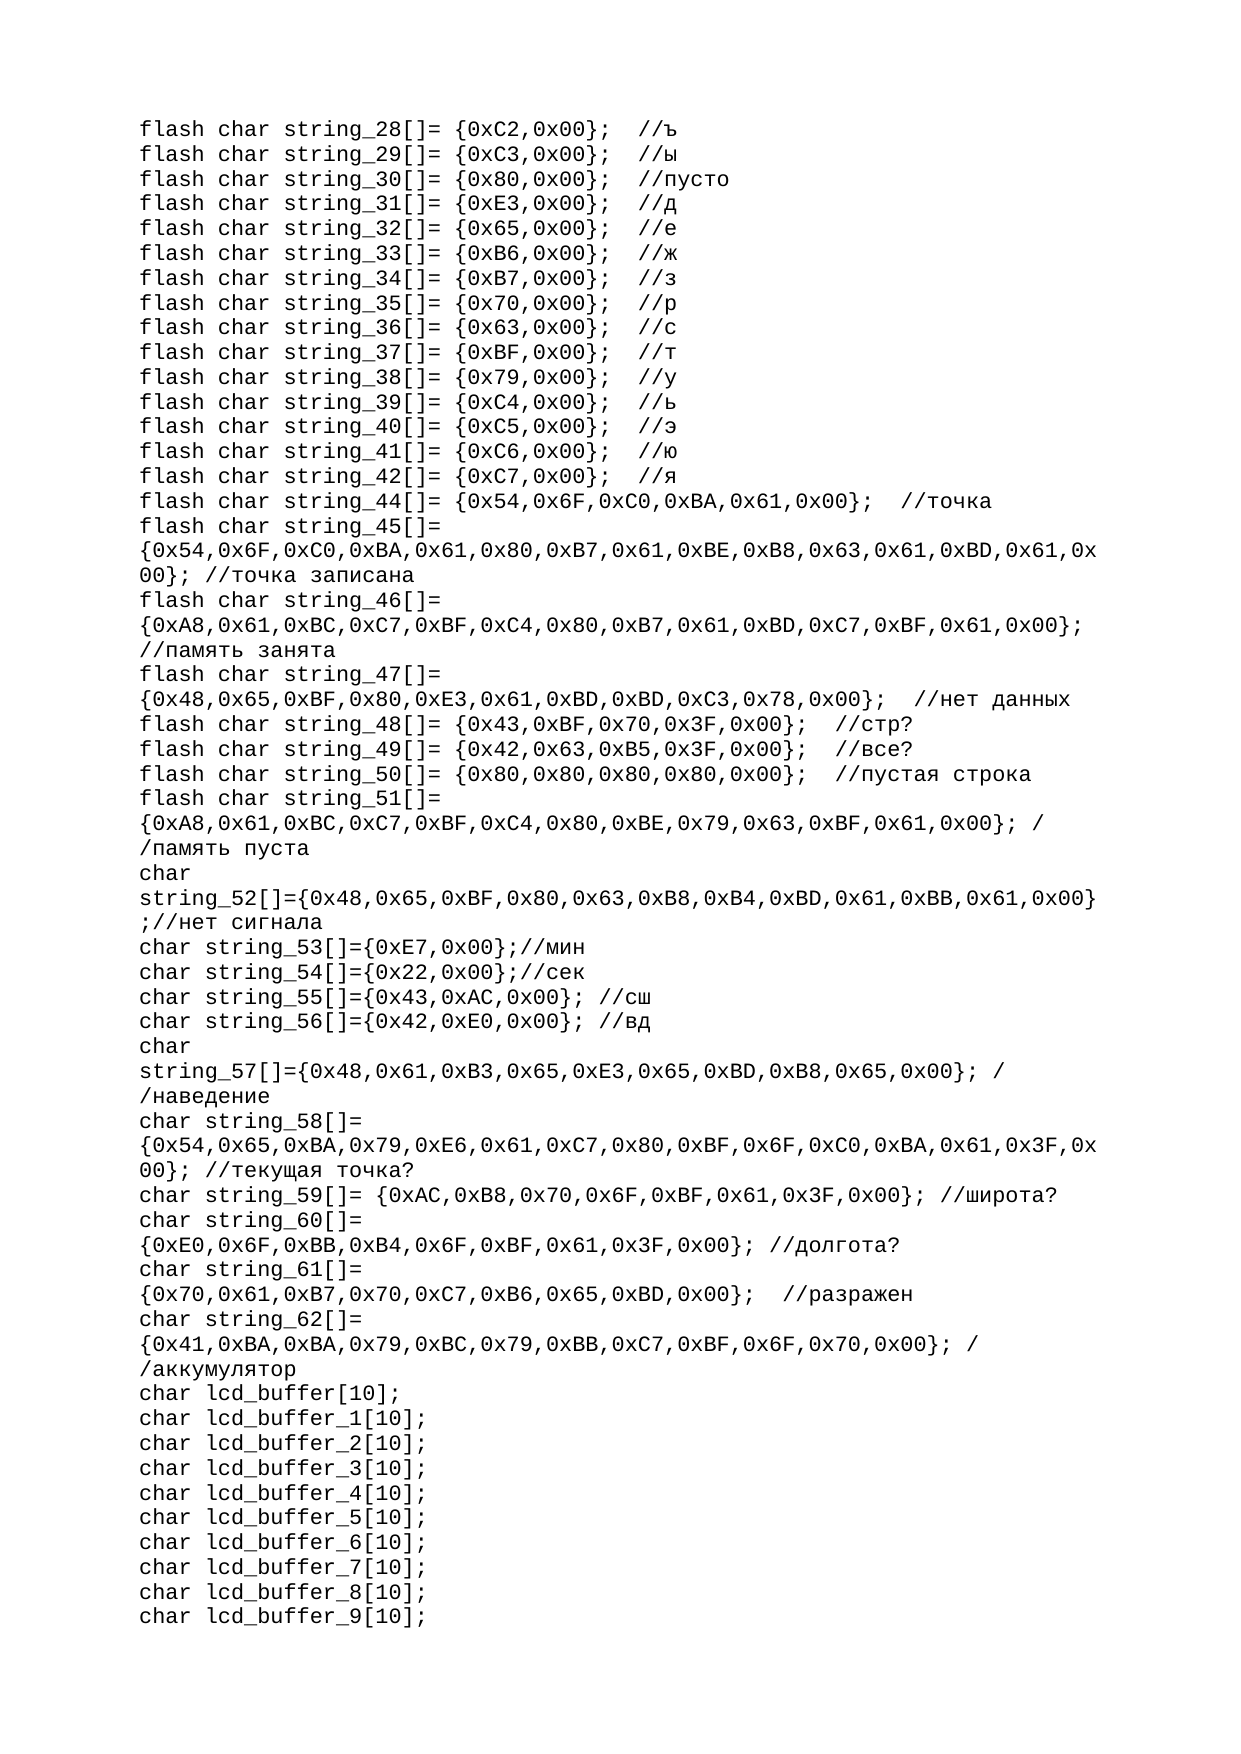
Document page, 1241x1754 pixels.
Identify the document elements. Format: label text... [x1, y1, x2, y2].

text char lcd_buffer_7[10]; [139, 1556, 1101, 1581]
text char string_57[]={0x48,0x61,0xB3,0x65,0xE3,0x65,0xBD,0xB8,0x65,0x00}; //наведение [139, 1035, 1101, 1110]
text char lcd_buffer_6[10]; [139, 1531, 1101, 1556]
text char lcd_buffer_4[10]; [139, 1482, 1101, 1506]
text char lcd_buffer_9[10]; [139, 1606, 1101, 1630]
text char string_59[]= {0xAC,0xB8,0x70,0x6F,0xBF,0x61,0x3F,0x00}; //широта? [139, 1184, 1101, 1209]
text flash char string_28[]= {0xC2,0x00}; //ъ [139, 118, 1101, 143]
text char lcd_buffer_3[10]; [139, 1457, 1101, 1482]
text flash char string_32[]= {0x65,0x00}; //е [139, 217, 1101, 242]
text flash char string_51[]= {0xA8,0x61,0xBC,0xC7,0xBF,0xC4,0x80,0xBE,0x79,0x63,0xBF,0x61,0x00}; //память пуста [139, 787, 1101, 862]
text char string_58[]= {0x54,0x65,0xBA,0x79,0xE6,0x61,0xC7,0x80,0xBF,0x6F,0xC0,0xBA,0x61,0x3F,0x00}; //текущая точка? [139, 1110, 1101, 1184]
text flash char string_49[]= {0x42,0x63,0xB5,0x3F,0x00}; //все? [139, 738, 1101, 763]
text flash char string_44[]= {0x54,0x6F,0xC0,0xBA,0x61,0x00}; //точка [139, 490, 1101, 515]
text char string_55[]={0x43,0xAC,0x00}; //сш [139, 986, 1101, 1011]
text char string_60[]= {0xE0,0x6F,0xBB,0xB4,0x6F,0xBF,0x61,0x3F,0x00}; //долгота? [139, 1209, 1101, 1258]
text flash char string_30[]= {0x80,0x00}; //пусто [139, 168, 1101, 192]
text char string_53[]={0xE7,0x00};//мин [139, 936, 1101, 961]
text char lcd_buffer[10]; [139, 1382, 1101, 1407]
text flash char string_41[]= {0xC6,0x00}; //ю [139, 440, 1101, 465]
text flash char string_46[]= {0xA8,0x61,0xBC,0xC7,0xBF,0xC4,0x80,0xB7,0x61,0xBD,0xC7,0xBF,0x61,0x00}; //память занята [139, 589, 1101, 663]
text char string_62[]= {0x41,0xBA,0xBA,0x79,0xBC,0x79,0xBB,0xC7,0xBF,0x6F,0x70,0x00}; //аккумулятор [139, 1308, 1101, 1382]
text flash char string_40[]= {0xC5,0x00}; //э [139, 416, 1101, 440]
text char string_52[]={0x48,0x65,0xBF,0x80,0x63,0xB8,0xB4,0xBD,0x61,0xBB,0x61,0x00};//нет сигнала [139, 862, 1101, 936]
text char string_61[]= {0x70,0x61,0xB7,0x70,0xC7,0xB6,0x65,0xBD,0x00}; //разражен [139, 1258, 1101, 1308]
text flash char string_50[]= {0x80,0x80,0x80,0x80,0x00}; //пустая строка [139, 763, 1101, 787]
text flash char string_45[]= {0x54,0x6F,0xC0,0xBA,0x61,0x80,0xB7,0x61,0xBE,0xB8,0x63,0x61,0xBD,0x61,0x00}; //точка записана [139, 515, 1101, 589]
text flash char string_36[]= {0x63,0x00}; //с [139, 316, 1101, 341]
text flash char string_39[]= {0xC4,0x00}; //ь [139, 391, 1101, 416]
text char lcd_buffer_5[10]; [139, 1506, 1101, 1531]
text flash char string_35[]= {0x70,0x00}; //р [139, 292, 1101, 316]
text char lcd_buffer_1[10]; [139, 1407, 1101, 1432]
text char string_54[]={0x22,0x00};//сек [139, 961, 1101, 986]
text flash char string_47[]= {0x48,0x65,0xBF,0x80,0xE3,0x61,0xBD,0xBD,0xC3,0x78,0x00}; //нет данных [139, 663, 1101, 713]
text flash char string_42[]= {0xC7,0x00}; //я [139, 465, 1101, 490]
text flash char string_29[]= {0xC3,0x00}; //ы [139, 143, 1101, 168]
text flash char string_33[]= {0xB6,0x00}; //ж [139, 242, 1101, 267]
text flash char string_48[]= {0x43,0xBF,0x70,0x3F,0x00}; //стр? [139, 713, 1101, 738]
text char lcd_buffer_2[10]; [139, 1432, 1101, 1457]
text char lcd_buffer_8[10]; [139, 1581, 1101, 1606]
text flash char string_38[]= {0x79,0x00}; //у [139, 366, 1101, 391]
text flash char string_34[]= {0xB7,0x00}; //з [139, 267, 1101, 292]
text flash char string_37[]= {0xBF,0x00}; //т [139, 341, 1101, 366]
text flash char string_31[]= {0xE3,0x00}; //д [139, 192, 1101, 217]
text char string_56[]={0x42,0xE0,0x00}; //вд [139, 1011, 1101, 1035]
